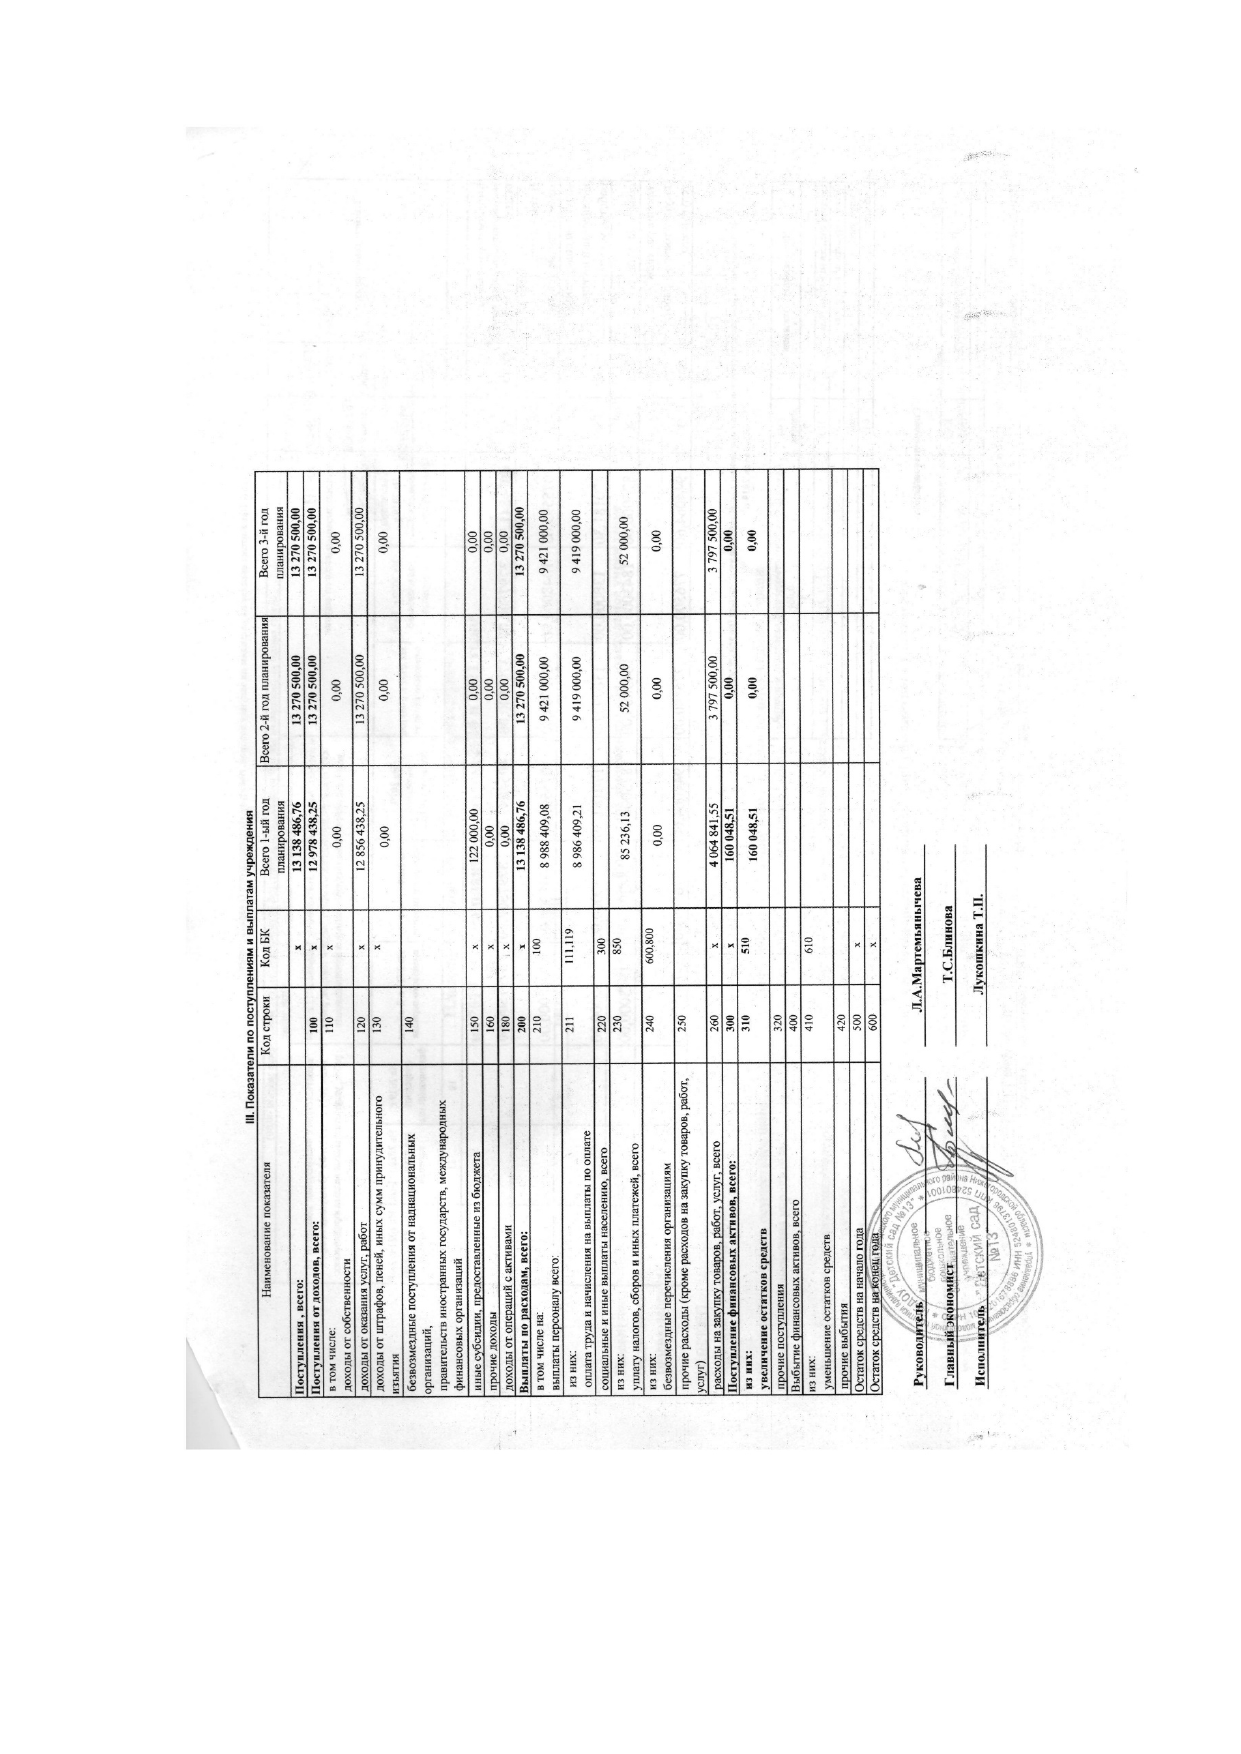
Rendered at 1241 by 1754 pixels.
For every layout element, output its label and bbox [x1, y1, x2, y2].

picture [177, 118, 1152, 1458]
